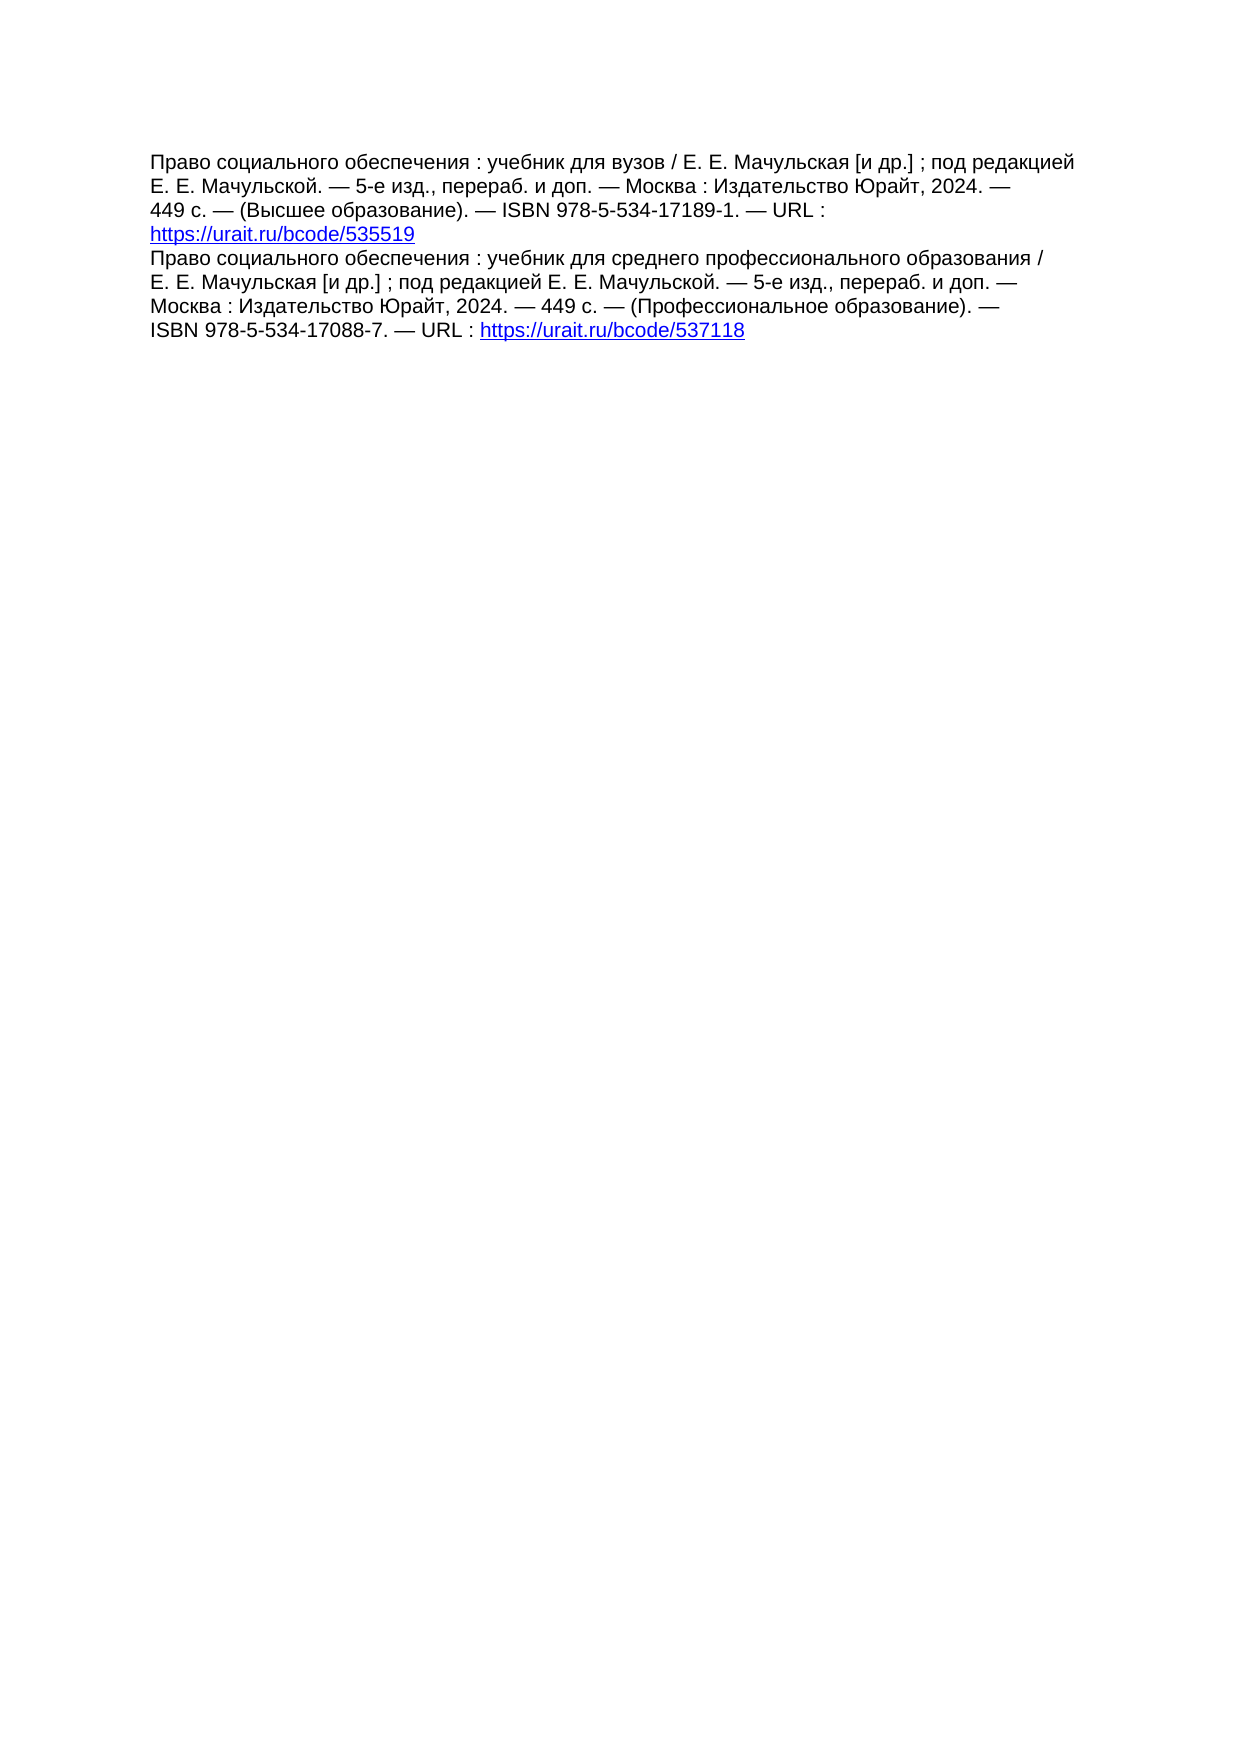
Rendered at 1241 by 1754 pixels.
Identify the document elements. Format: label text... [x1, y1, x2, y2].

text Право социального обеспечения : учебник для среднего профессионального образования / Е. Е. Мачульская [и др.] ; под редакцией Е. Е. Мачульской. — 5-е изд., перераб. и доп. — Москва : Издательство Юрайт, 2024. — 449 с. — (Профессиональное образование). — ISBN 978-5-534-17088-7. — URL : https://urait.ru/bcode/537118 [150, 246, 1090, 342]
text Право социального обеспечения : учебник для вузов / Е. Е. Мачульская [и др.] ; под редакцией Е. Е. Мачульской. — 5-е изд., перераб. и доп. — Москва : Издательство Юрайт, 2024. — 449 с. — (Высшее образование). — ISBN 978-5-534-17189-1. — URL : https://urait.ru/bcode/535519 [150, 150, 1090, 246]
